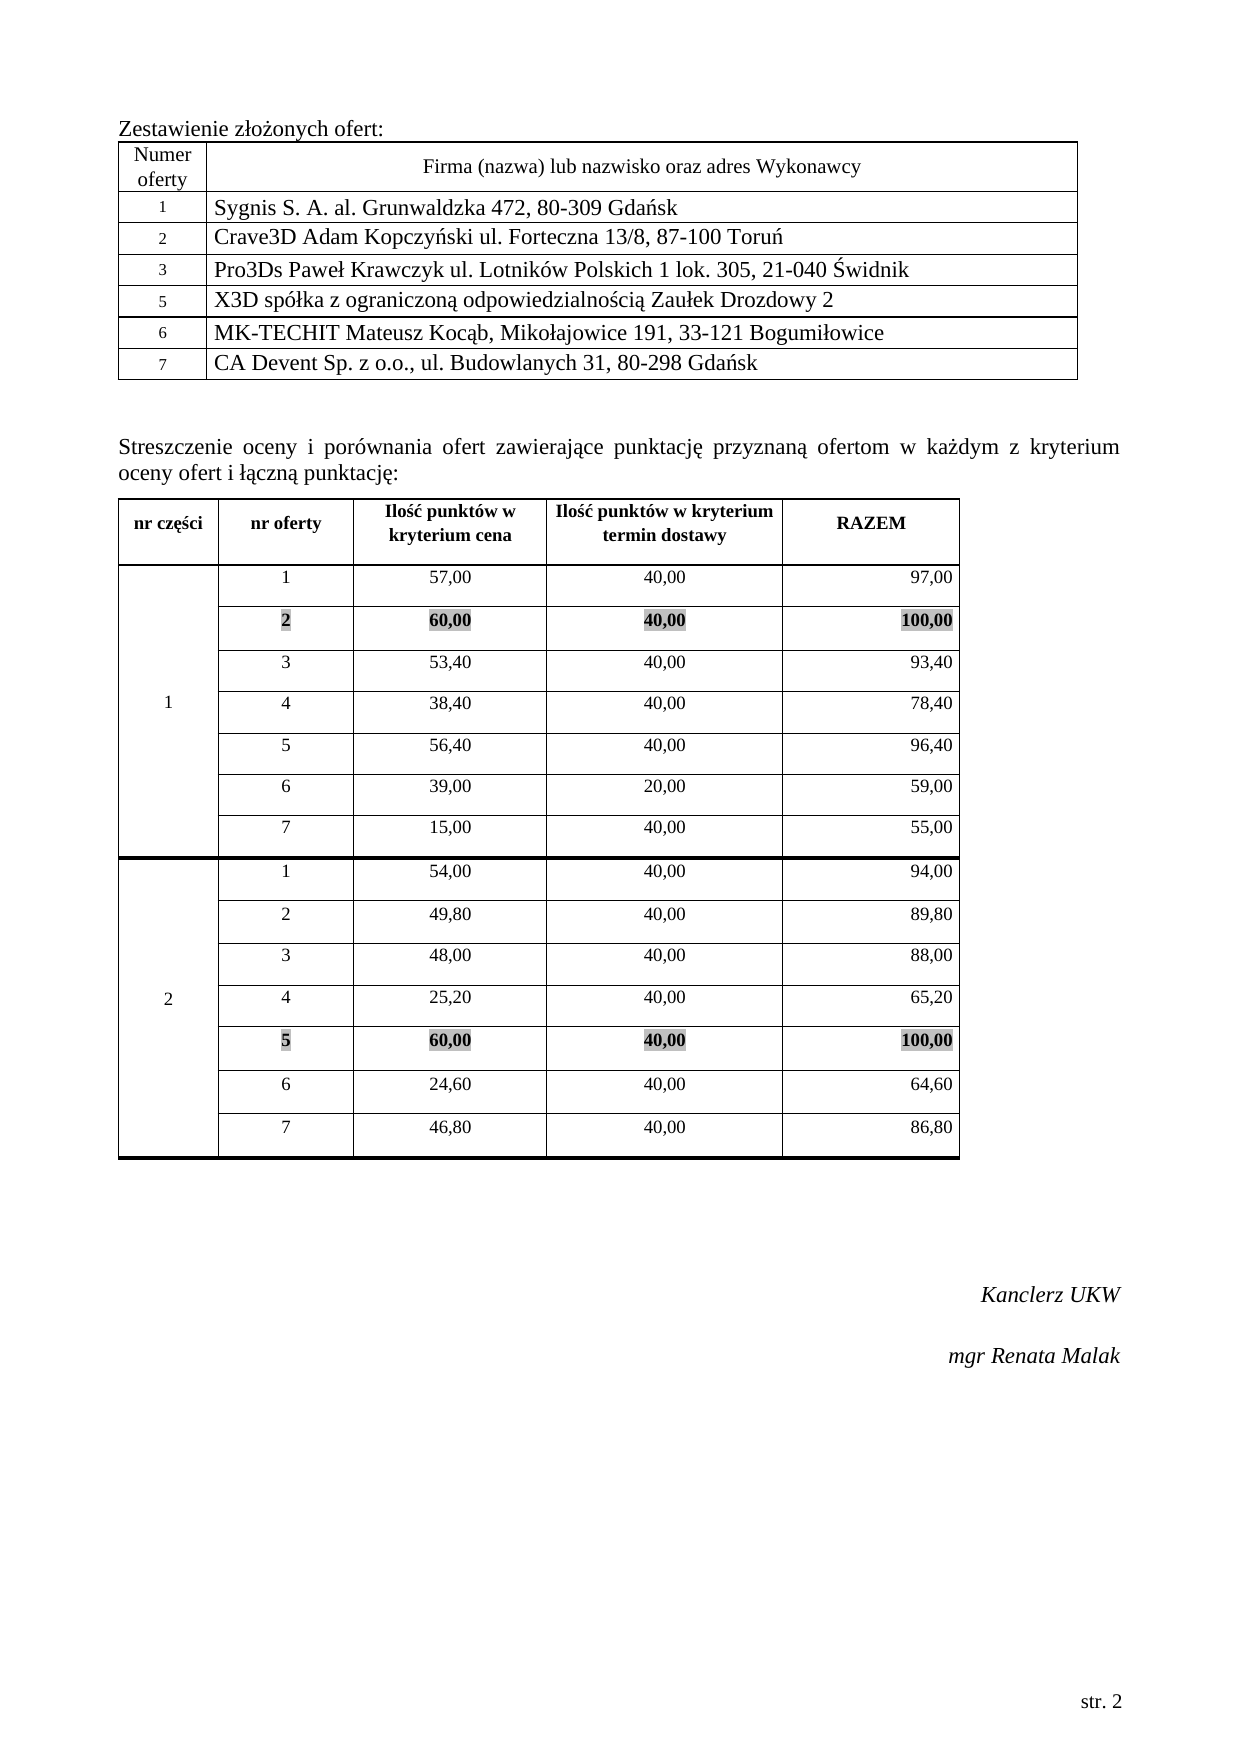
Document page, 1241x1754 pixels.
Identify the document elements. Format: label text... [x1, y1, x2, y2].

table_cell 46,80 [354, 1114, 546, 1156]
text Zestawienie złożonych ofert: [118, 115, 1111, 141]
table_cell 40,00 [547, 566, 782, 606]
table_cell 2 [119, 223, 206, 253]
table_cell 100,00 [783, 1027, 959, 1069]
table_cell 97,00 [783, 566, 959, 606]
text mgr Renata Malak [118, 1311, 1122, 1368]
table_cell 4 [219, 692, 353, 732]
table_cell Crave3D Adam Kopczyński ul. Forteczna 13/8, 87-100 Toruń [207, 223, 1077, 253]
table_cell 40,00 [547, 860, 782, 900]
table_cell 3 [219, 651, 353, 691]
table_cell 93,40 [783, 651, 959, 691]
table_cell 88,00 [783, 944, 959, 985]
table_cell 6 [219, 1071, 353, 1113]
table_cell 25,20 [354, 986, 546, 1026]
table_cell 56,40 [354, 734, 546, 774]
table_cell 1 [219, 860, 353, 900]
table_cell 6 [119, 318, 206, 348]
table_header Numer oferty [119, 143, 206, 191]
table_cell 7 [219, 816, 353, 856]
table_cell 3 [119, 255, 206, 285]
table_cell 2 [219, 607, 353, 650]
table_header nr oferty [219, 500, 353, 564]
table_cell 57,00 [354, 566, 546, 606]
table_header RAZEM [783, 500, 959, 564]
table_cell 94,00 [783, 860, 959, 900]
table_cell 4 [219, 986, 353, 1026]
table_cell 1 [219, 566, 353, 606]
table_cell 1 [119, 192, 206, 222]
table_cell 49,80 [354, 901, 546, 943]
table_cell 24,60 [354, 1071, 546, 1113]
table_header Ilość punktów w kryterium cena [354, 500, 546, 564]
text Kanclerz UKW [118, 1281, 1122, 1308]
table_cell 96,40 [783, 734, 959, 774]
table_cell 65,20 [783, 986, 959, 1026]
table_cell 40,00 [547, 944, 782, 985]
table_cell 5 [219, 734, 353, 774]
table_cell 60,00 [354, 607, 546, 650]
table_cell 40,00 [547, 734, 782, 774]
table_cell 40,00 [547, 816, 782, 856]
table_cell MK-TECHIT Mateusz Kocąb, Mikołajowice 191, 33-121 Bogumiłowice [207, 318, 1077, 348]
table_cell 48,00 [354, 944, 546, 985]
table_cell 40,00 [547, 901, 782, 943]
table_cell 40,00 [547, 692, 782, 732]
table_cell 40,00 [547, 1114, 782, 1156]
table_cell 54,00 [354, 860, 546, 900]
table_cell CA Devent Sp. z o.o., ul. Budowlanych 31, 80-298 Gdańsk [207, 349, 1077, 379]
table_cell 5 [219, 1027, 353, 1069]
table_cell 40,00 [547, 651, 782, 691]
table_cell 3 [219, 944, 353, 985]
table_cell X3D spółka z ograniczoną odpowiedzialnością Zaułek Drozdowy 2 [207, 286, 1077, 316]
table_cell 20,00 [547, 775, 782, 815]
table_cell 39,00 [354, 775, 546, 815]
table_cell 5 [119, 286, 206, 316]
table_cell 40,00 [547, 986, 782, 1026]
table_cell 53,40 [354, 651, 546, 691]
table_cell 2 [219, 901, 353, 943]
table_cell 40,00 [547, 1071, 782, 1113]
table_cell 2 [119, 860, 218, 1156]
table_cell 38,40 [354, 692, 546, 732]
table_cell 6 [219, 775, 353, 815]
text Streszczenie oceny i porównania ofert zawierające punktację przyznaną ofertom w każdym z kryterium oceny ofert i łączną punktację: [118, 433, 1122, 486]
table_header Ilość punktów w kryterium termin dostawy [547, 500, 782, 564]
table_cell 40,00 [547, 1027, 782, 1069]
table_cell 78,40 [783, 692, 959, 732]
table_cell 7 [119, 349, 206, 379]
table_cell 100,00 [783, 607, 959, 650]
table_cell 7 [219, 1114, 353, 1156]
table_cell 55,00 [783, 816, 959, 856]
table_header Firma (nazwa) lub nazwisko oraz adres Wykonawcy [207, 143, 1077, 191]
table_cell 59,00 [783, 775, 959, 815]
table_cell 15,00 [354, 816, 546, 856]
table_cell Pro3Ds Paweł Krawczyk ul. Lotników Polskich 1 lok. 305, 21-040 Świdnik [207, 255, 1077, 285]
table_cell 64,60 [783, 1071, 959, 1113]
table_cell Sygnis S. A. al. Grunwaldzka 472, 80-309 Gdańsk [207, 192, 1077, 222]
table_cell 1 [119, 566, 218, 856]
table_cell 86,80 [783, 1114, 959, 1156]
table_header nr części [119, 500, 218, 564]
table_cell 60,00 [354, 1027, 546, 1069]
table_cell 40,00 [547, 607, 782, 650]
table_cell 89,80 [783, 901, 959, 943]
